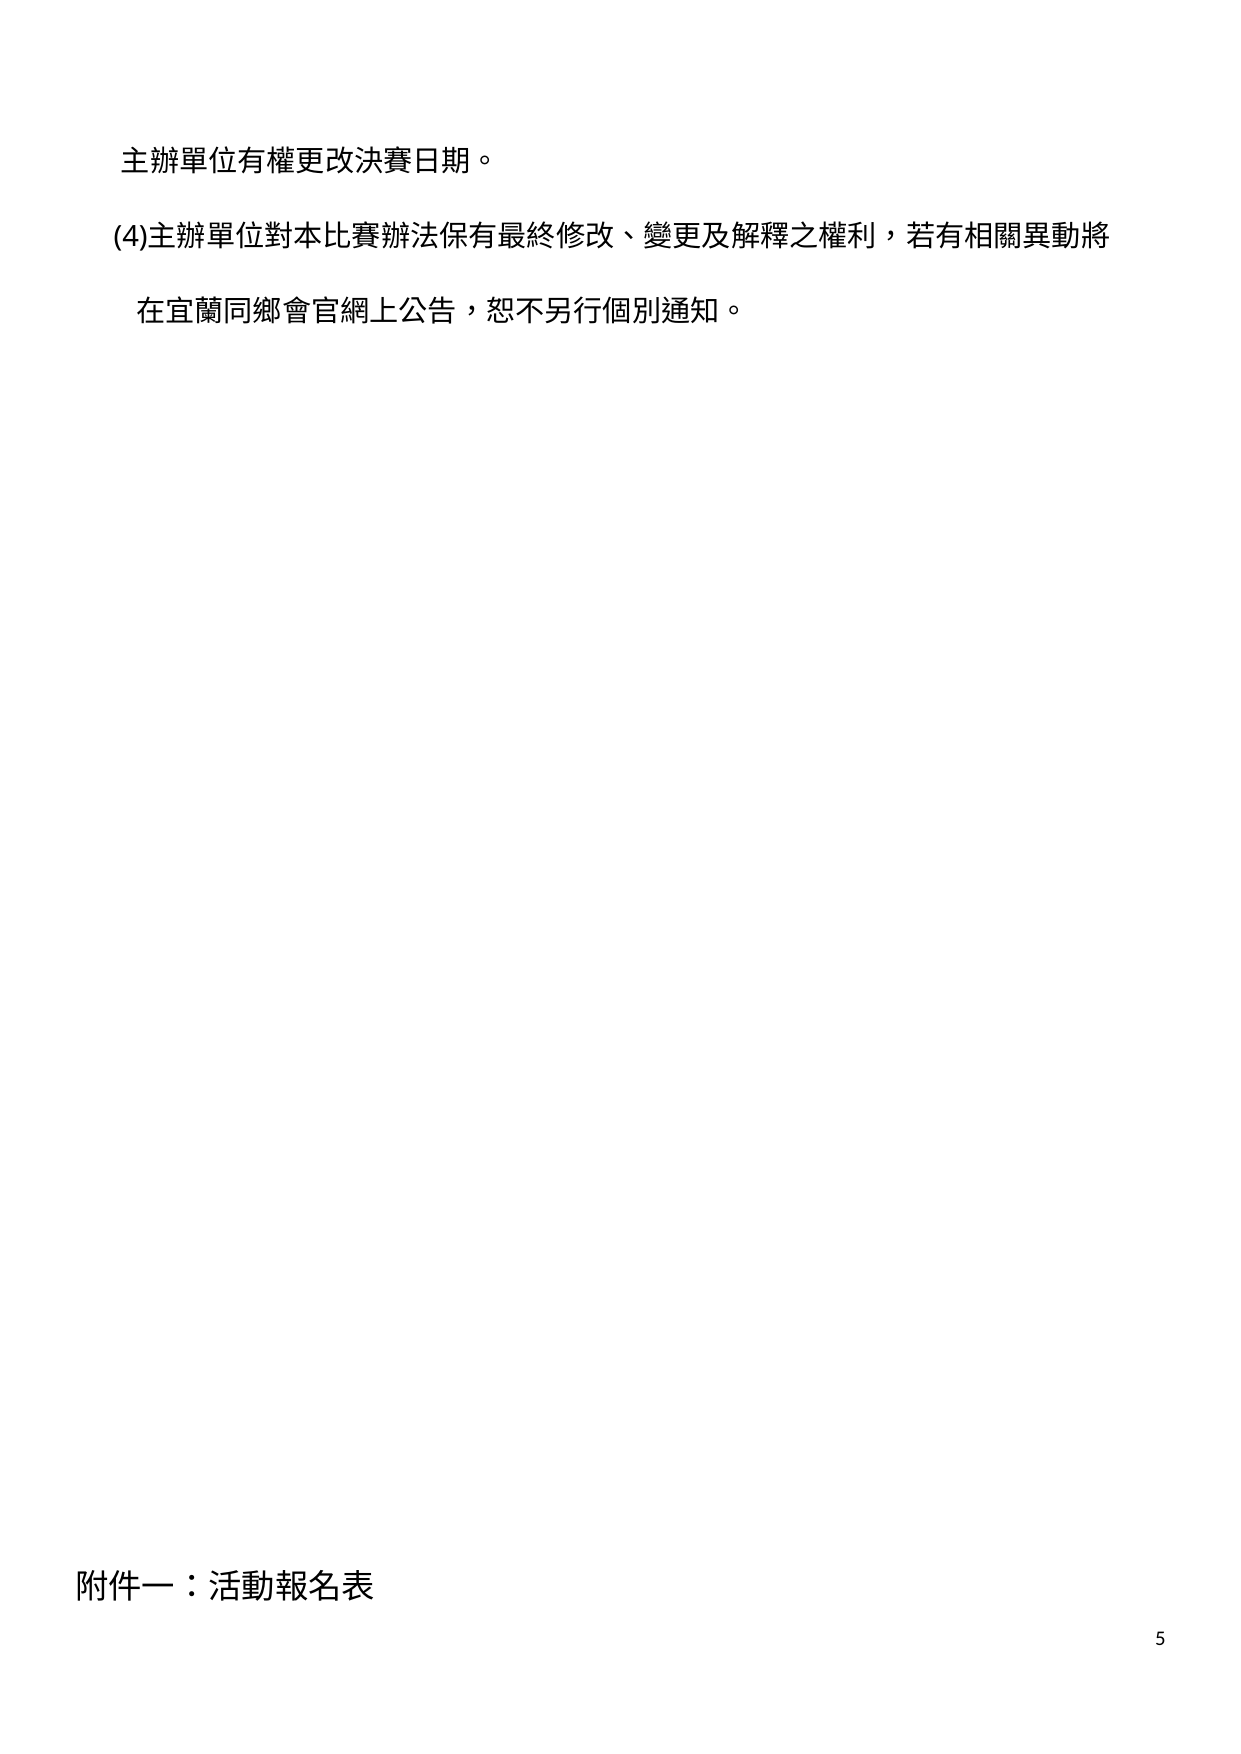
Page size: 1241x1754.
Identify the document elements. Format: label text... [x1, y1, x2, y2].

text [75, 122, 1165, 197]
text 附件一：活動報名表 [75, 1547, 1165, 1622]
text (4)主辦單位對本比賽辦法保有最終修改、變更及解釋之權利，若有相關異動將 在宜蘭同鄉會官網上公告，恕不另行個別通知。 [106, 197, 1165, 347]
